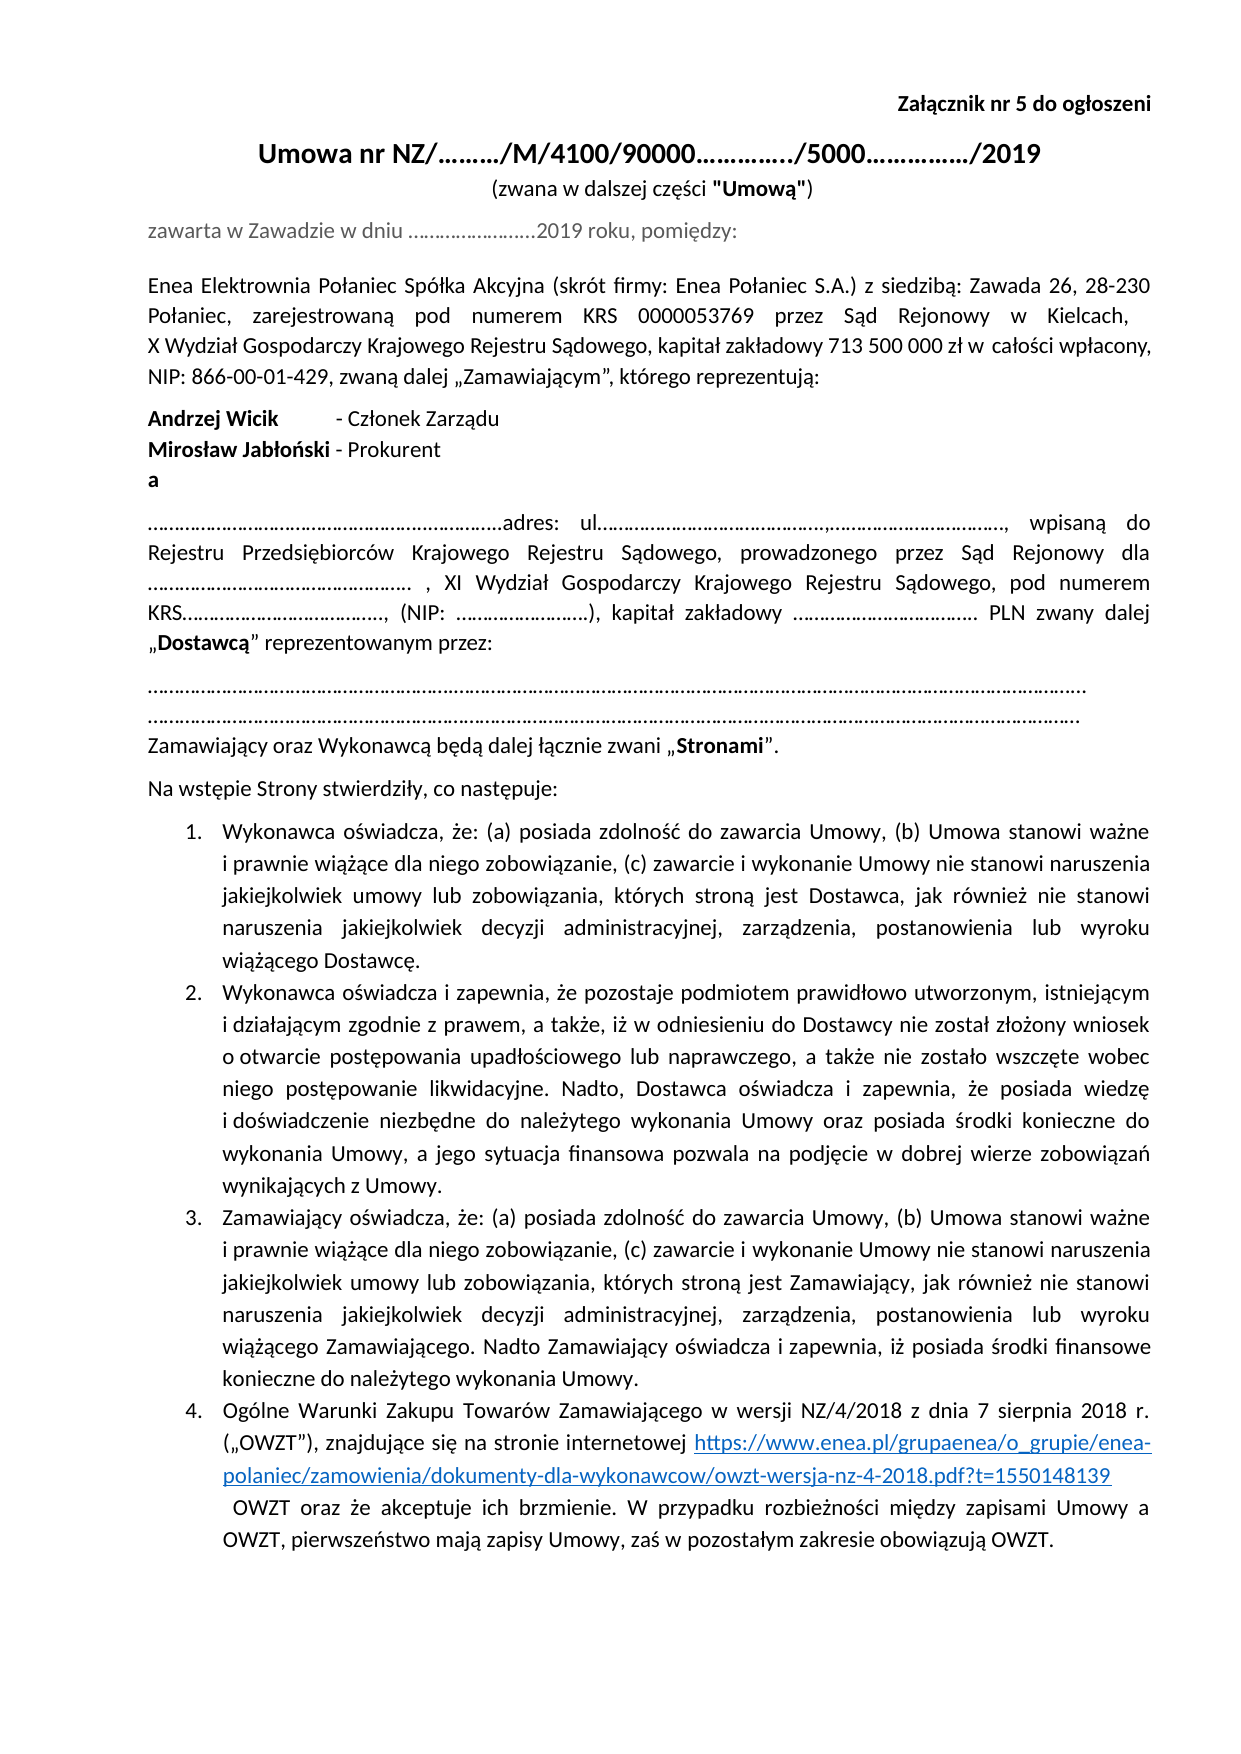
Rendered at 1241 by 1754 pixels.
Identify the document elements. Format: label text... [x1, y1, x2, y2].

list Ogólne Warunki Zakupu Towarów Zamawiającego w wersji NZ/4/2018 z dnia 7 sierpnia 2018 r. („OWZT”), znajdujące się na stronie internetowej https://www.enea.pl/grupaenea/o_grupie/enea-polaniec/zamowienia/dokumenty-dla-wykonawcow/owzt-wersja-nz-4-2018.pdf?t=1550148139 [185, 1396, 1152, 1489]
text Andrzej Wicik - Członek Zarządu [148, 404, 1152, 432]
text Mirosław Jabłoński - Prokurent [148, 435, 1152, 463]
text (zwana w dalszej części "Umową") [148, 174, 1152, 202]
text Enea Elektrownia Połaniec Spółka Akcyjna (skrót firmy: Enea Połaniec S.A.) z siedzibą: Zawada 26, 28-230 Połaniec, zarejestrowaną pod numerem KRS 0000053769 przez Sąd Rejonowy w Kielcach, X Wydział Gospodarczy Krajowego Rejestru Sądowego, kapitał zakładowy 713 500 000 zł w całości wpłacony, NIP: 866-00-01-429, zwaną dalej „Zamawiającym”, którego reprezentują: [148, 271, 1152, 390]
text zawarta w Zawadzie w dniu …………………...2019 roku, pomiędzy: [148, 217, 1152, 245]
text Załącznik nr 5 do ogłoszeni [148, 89, 1152, 117]
text Umowa nr NZ/………/M/4100/90000…………../5000……………/2019 [148, 136, 1152, 171]
text a [148, 465, 1152, 493]
text ………………………………………………….………………………………………………………………………………………………………... [148, 671, 1152, 699]
list Wykonawca oświadcza, że: (a) posiada zdolność do zawarcia Umowy, (b) Umowa stanowi ważne i prawnie wiążące dla niego zobowiązanie, (c) zawarcie i wykonanie Umowy nie stanowi naruszenia jakiejkolwiek umowy lub zobowiązania, których stroną jest Dostawca, jak również nie stanowi naruszenia jakiejkolwiek decyzji administracyjnej, zarządzenia, postanowienia lub wyroku wiążącego Dostawcę. [185, 817, 1152, 974]
list Zamawiający oświadcza, że: (a) posiada zdolność do zawarcia Umowy, (b) Umowa stanowi ważne i prawnie wiążące dla niego zobowiązanie, (c) zawarcie i wykonanie Umowy nie stanowi naruszenia jakiejkolwiek umowy lub zobowiązania, których stroną jest Zamawiający, jak również nie stanowi naruszenia jakiejkolwiek decyzji administracyjnej, zarządzenia, postanowienia lub wyroku wiążącego Zamawiającego. Nadto Zamawiający oświadcza i zapewnia, iż posiada środki finansowe konieczne do należytego wykonania Umowy. [185, 1203, 1152, 1392]
text ……………………………………………..…………..adres: ul…………………………………….,……………………………, wpisaną do Rejestru Przedsiębiorców Krajowego Rejestru Sądowego, prowadzonego przez Sąd Rejonowy dla ………………………………………….. , XI Wydział Gospodarczy Krajowego Rejestru Sądowego, pod numerem KRS……………………………….., (NIP: …………………….), kapitał zakładowy …………………………….. PLN zwany dalej „Dostawcą” reprezentowanym przez: [148, 508, 1152, 656]
text Zamawiający oraz Wykonawcą będą dalej łącznie zwani „Stronami”. [148, 732, 1152, 759]
text …………………………………………………………………………………………………………………………………………………………… [148, 701, 1152, 729]
text Na wstępie Strony stwierdziły, co następuje: [148, 774, 1152, 802]
list Wykonawca oświadcza i zapewnia, że pozostaje podmiotem prawidłowo utworzonym, istniejącym i działającym zgodnie z prawem, a także, iż w odniesieniu do Dostawcy nie został złożony wniosek o otwarcie postępowania upadłościowego lub naprawczego, a także nie zostało wszczęte wobec niego postępowanie likwidacyjne. Nadto, Dostawca oświadcza i zapewnia, że posiada wiedzę i doświadczenie niezbędne do należytego wykonania Umowy oraz posiada środki konieczne do wykonania Umowy, a jego sytuacja finansowa pozwala na podjęcie w dobrej wierze zobowiązań wynikających z Umowy. [185, 978, 1152, 1199]
text OWZT oraz że akceptuje ich brzmienie. W przypadku rozbieżności między zapisami Umowy a OWZT, pierwszeństwo mają zapisy Umowy, zaś w pozostałym zakresie obowiązują OWZT. [223, 1493, 1152, 1553]
